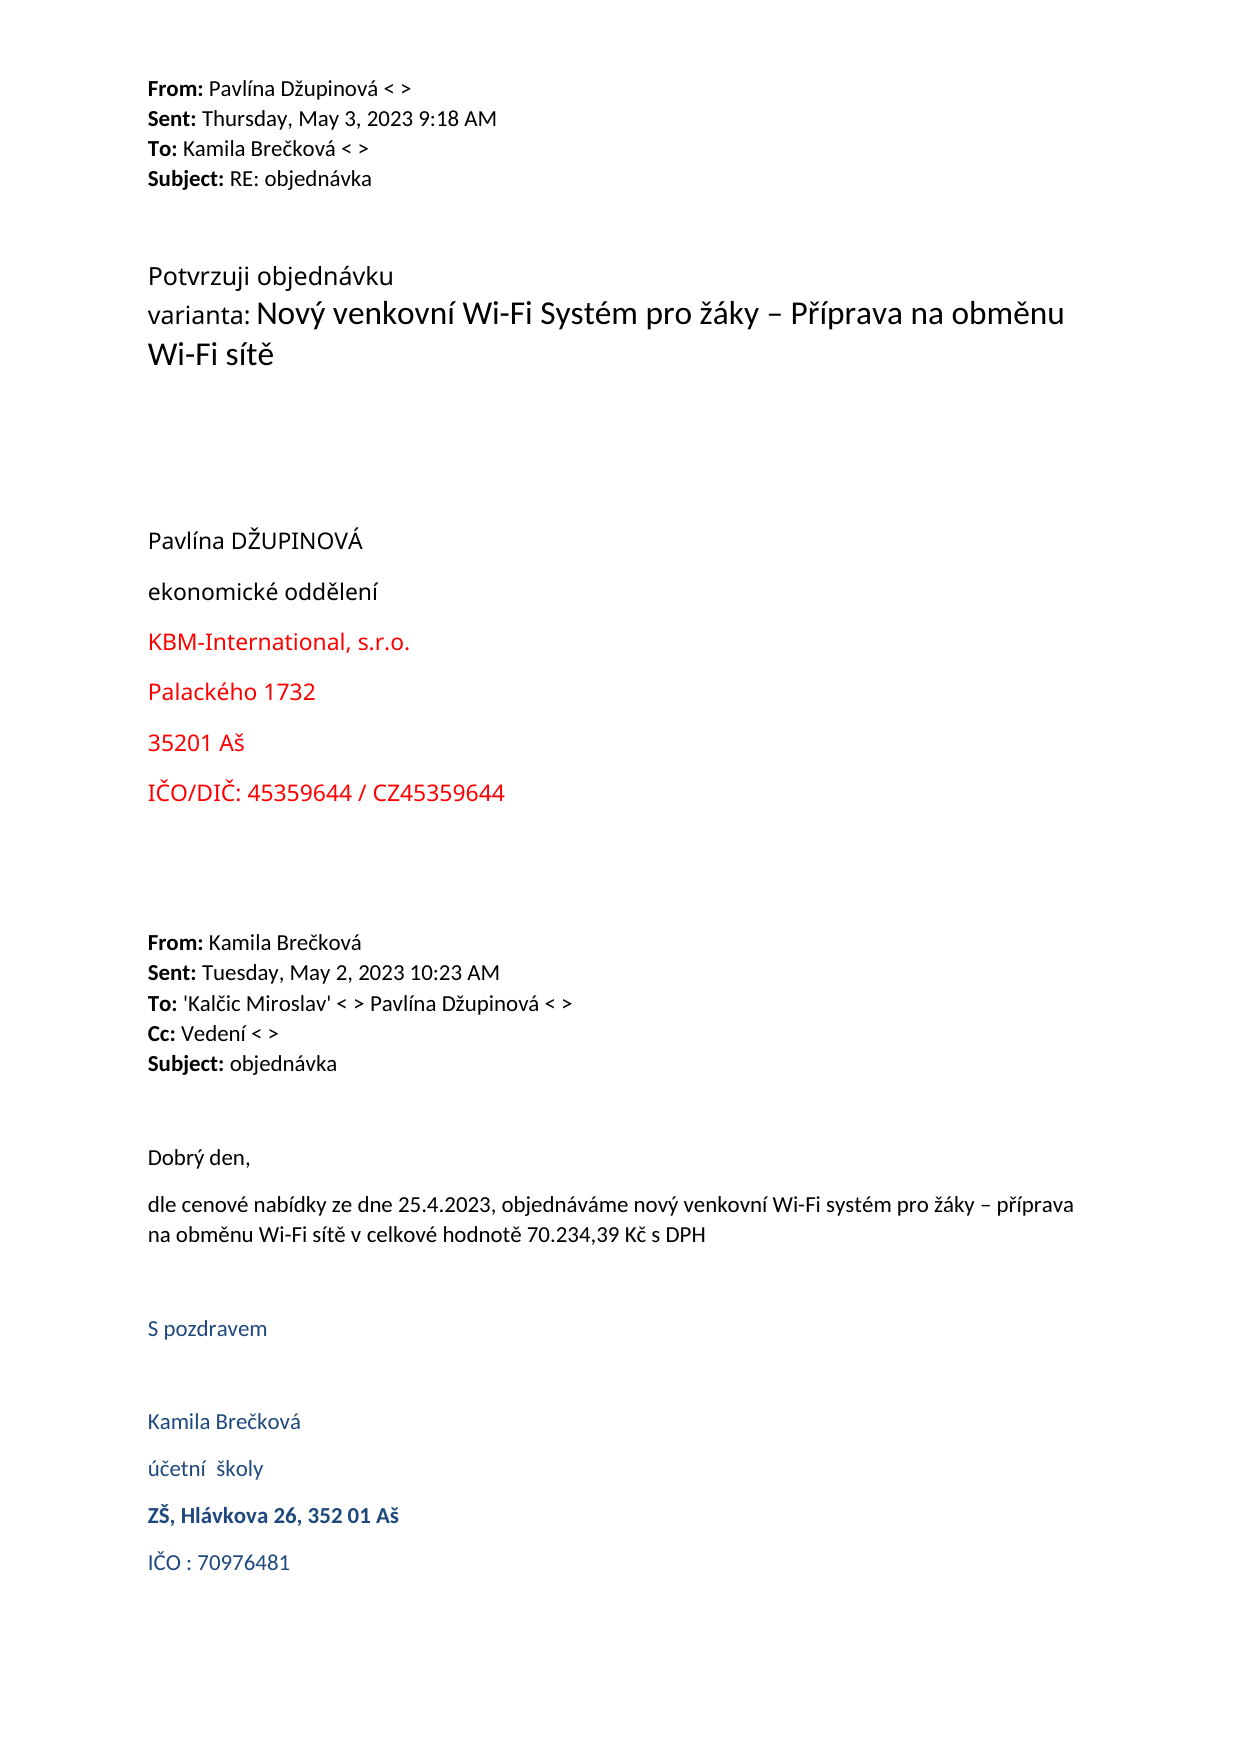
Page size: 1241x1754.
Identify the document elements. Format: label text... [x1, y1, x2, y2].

text Palackého 1732 [148, 676, 1093, 707]
text 35201 Aš [148, 727, 1093, 758]
text Kamila Brečková [148, 1407, 1093, 1436]
text IČO/DIČ: 45359644 / CZ45359644 [148, 777, 1093, 808]
text ekonomické oddělení [148, 575, 1093, 607]
text S pozdravem [148, 1314, 1093, 1342]
text Potvrzuji objednávku varianta: Nový venkovní Wi-Fi Systém pro žáky – Příprava na obměnu Wi-Fi sítě [148, 258, 1093, 374]
text ZŠ, Hlávkova 26, 352 01 Aš [148, 1501, 1093, 1529]
text KBM-International, s.r.o. [148, 626, 1093, 657]
text From: Kamila Brečková Sent: Tuesday, May 2, 2023 10:23 AM To: 'Kalčic Miroslav' < > Pavlína Džupinová < > Cc: Vedení < > Subject: objednávka [148, 928, 1093, 1077]
text IČO : 70976481 [148, 1548, 1093, 1576]
text dle cenové nabídky ze dne 25.4.2023, objednáváme nový venkovní Wi-Fi systém pro žáky – příprava na obměnu Wi-Fi sítě v celkové hodnotě 70.234,39 Kč s DPH [148, 1190, 1093, 1248]
text From: Pavlína Džupinová < > Sent: Thursday, May 3, 2023 9:18 AM To: Kamila Brečková < > Subject: RE: objednávka [148, 74, 1093, 192]
text Dobrý den, [148, 1143, 1093, 1171]
text Pavlína DŽUPINOVÁ [148, 525, 1093, 556]
text účetní školy [148, 1454, 1093, 1482]
